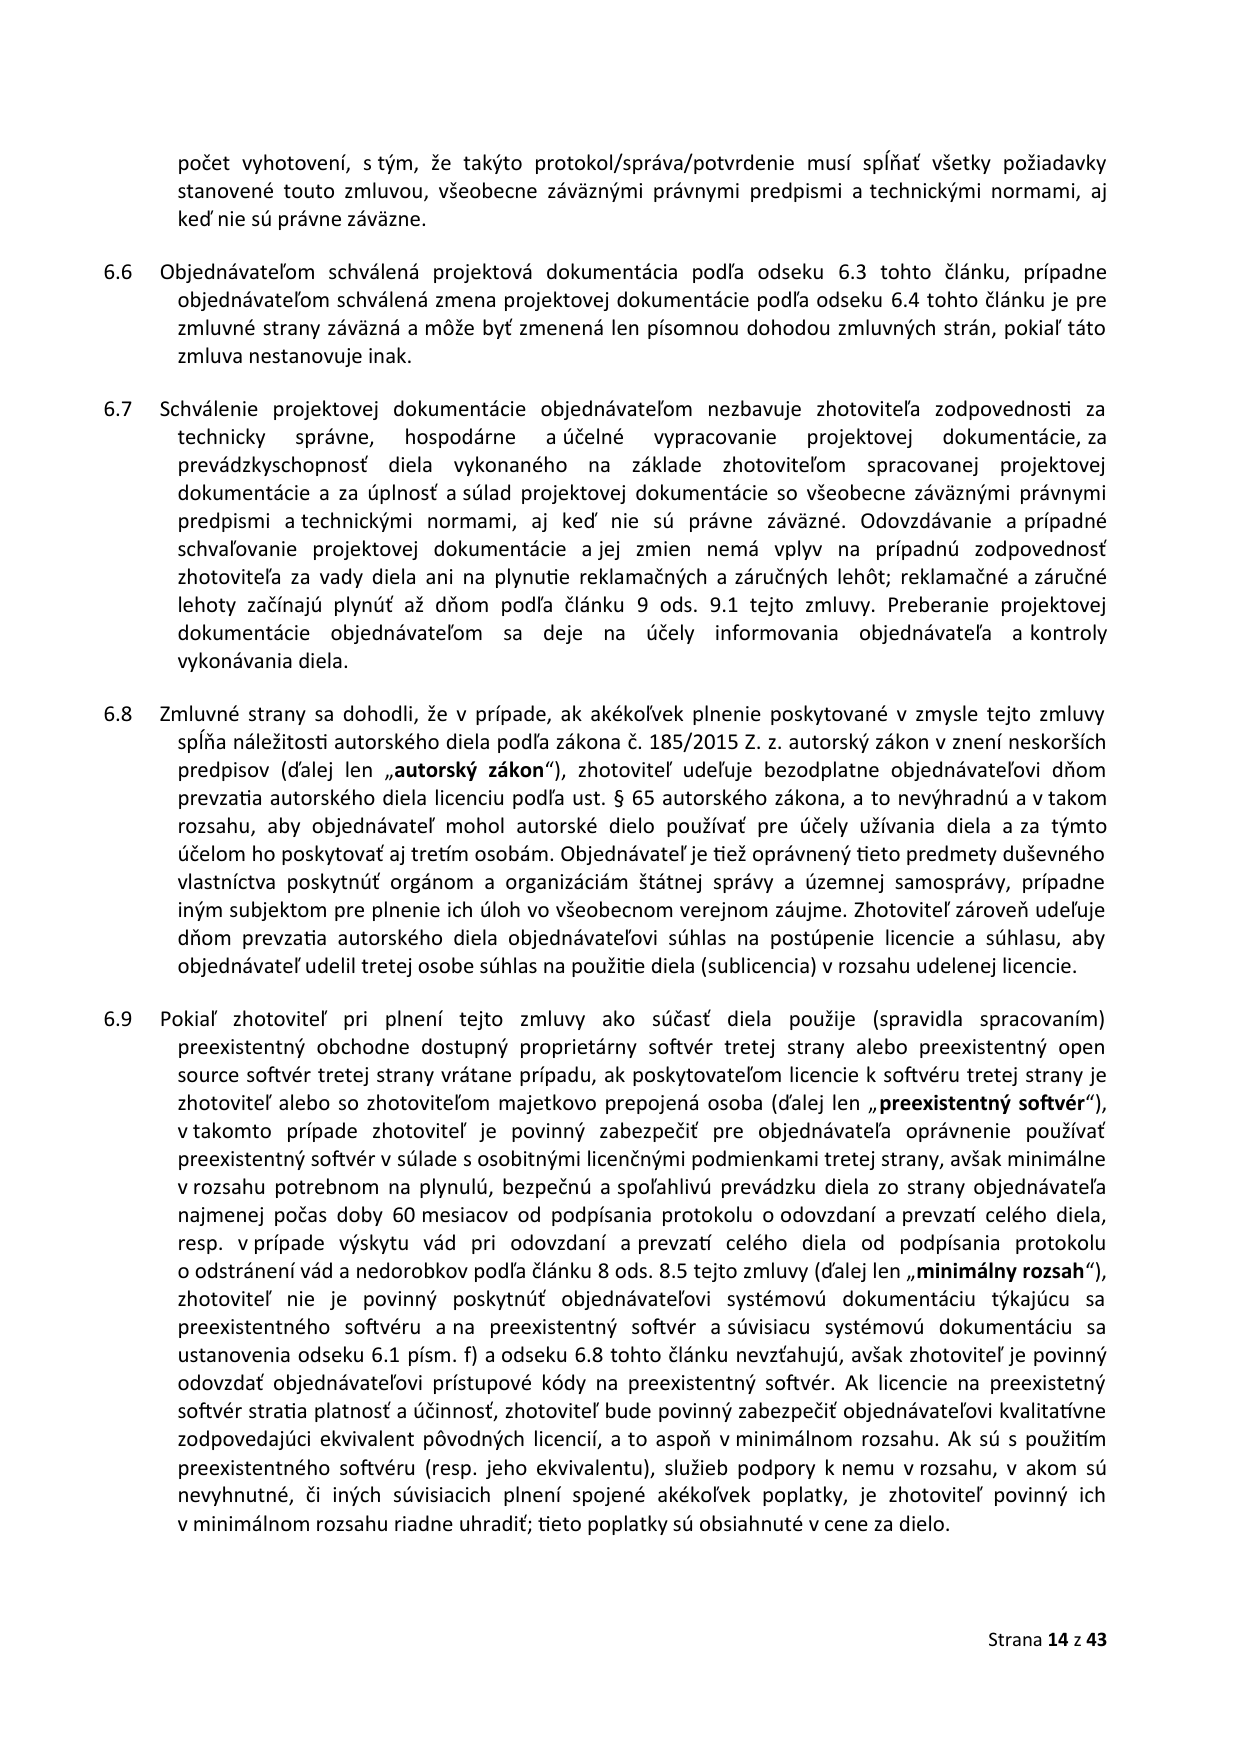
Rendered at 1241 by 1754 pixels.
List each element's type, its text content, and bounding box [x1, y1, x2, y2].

list Zmluvné strany sa dohodli, že v prípade, ak akékoľvek plnenie poskytované v zmysle tejto zmluvy spĺňa náležitosti autorského diela podľa zákona č. 185/2015 Z. z. autorský zákon v znení neskorších predpisov (ďalej len „autorský zákon“), zhotoviteľ udeľuje bezodplatne objednávateľovi dňom prevzatia autorského diela licenciu podľa ust. § 65 autorského zákona, a to nevýhradnú a v takom rozsahu, aby objednávateľ mohol autorské dielo používať pre účely užívania diela a za týmto účelom ho poskytovať aj tretím osobám. Objednávateľ je tiež oprávnený tieto predmety duševného vlastníctva poskytnúť orgánom a organizáciám štátnej správy a územnej samosprávy, prípadne iným subjektom pre plnenie ich úloh vo všeobecnom verejnom záujme. Zhotoviteľ zároveň udeľuje dňom prevzatia autorského diela objednávateľovi súhlas na postúpenie licencie a súhlasu, aby objednávateľ udelil tretej osobe súhlas na použitie diela (sublicencia) v rozsahu udelenej licencie. [103, 699, 1107, 979]
list Pokiaľ zhotoviteľ pri plnení tejto zmluvy ako súčasť diela použije (spravidla spracovaním) preexistentný obchodne dostupný proprietárny softvér tretej strany alebo preexistentný open source softvér tretej strany vrátane prípadu, ak poskytovateľom licencie k softvéru tretej strany je zhotoviteľ alebo so zhotoviteľom majetkovo prepojená osoba (ďalej len „preexistentný softvér“), v takomto prípade zhotoviteľ je povinný zabezpečiť pre objednávateľa oprávnenie používať preexistentný softvér v súlade s osobitnými licenčnými podmienkami tretej strany, avšak minimálne v rozsahu potrebnom na plynulú, bezpečnú a spoľahlivú prevádzku diela zo strany objednávateľa najmenej počas doby 60 mesiacov od podpísania protokolu o odovzdaní a prevzatí celého diela, resp. v prípade výskytu vád pri odovzdaní a prevzatí celého diela od podpísania protokolu o odstránení vád a nedorobkov podľa článku 8 ods. 8.5 tejto zmluvy (ďalej len „minimálny rozsah“), zhotoviteľ nie je povinný poskytnúť objednávateľovi systémovú dokumentáciu týkajúcu sa preexistentného softvéru a na preexistentný softvér a súvisiacu systémovú dokumentáciu sa ustanovenia odseku 6.1 písm. f) a odseku 6.8 tohto článku nevzťahujú, avšak zhotoviteľ je povinný odovzdať objednávateľovi prístupové kódy na preexistentný softvér. Ak licencie na preexistetný softvér stratia platnosť a účinnosť, zhotoviteľ bude povinný zabezpečiť objednávateľovi kvalitatívne zodpovedajúci ekvivalent pôvodných licencií, a to aspoň v minimálnom rozsahu. Ak sú s použitím preexistentného softvéru (resp. jeho ekvivalentu), služieb podpory k nemu v rozsahu, v akom sú nevyhnutné, či iných súvisiacich plnení spojené akékoľvek poplatky, je zhotoviteľ povinný ich v minimálnom rozsahu riadne uhradiť; tieto poplatky sú obsiahnuté v cene za dielo. [103, 1004, 1107, 1537]
list Objednávateľom schválená projektová dokumentácia podľa odseku 6.3 tohto článku, prípadne objednávateľom schválená zmena projektovej dokumentácie podľa odseku 6.4 tohto článku je pre zmluvné strany záväzná a môže byť zmenená len písomnou dohodou zmluvných strán, pokiaľ táto zmluva nestanovuje inak. [103, 257, 1107, 369]
list Schválenie projektovej dokumentácie objednávateľom nezbavuje zhotoviteľa zodpovednosti za technicky správne, hospodárne a účelné vypracovanie projektovej dokumentácie, za prevádzkyschopnosť diela vykonaného na základe zhotoviteľom spracovanej projektovej dokumentácie a za úplnosť a súlad projektovej dokumentácie so všeobecne záväznými právnymi predpismi a technickými normami, aj keď nie sú právne záväzné. Odovzdávanie a prípadné schvaľovanie projektovej dokumentácie a jej zmien nemá vplyv na prípadnú zodpovednosť zhotoviteľa za vady diela ani na plynutie reklamačných a záručných lehôt; reklamačné a záručné lehoty začínajú plynúť až dňom podľa článku 9 ods. 9.1 tejto zmluvy. Preberanie projektovej dokumentácie objednávateľom sa deje na účely informovania objednávateľa a kontroly vykonávania diela. [103, 394, 1107, 674]
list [103, 148, 1107, 232]
